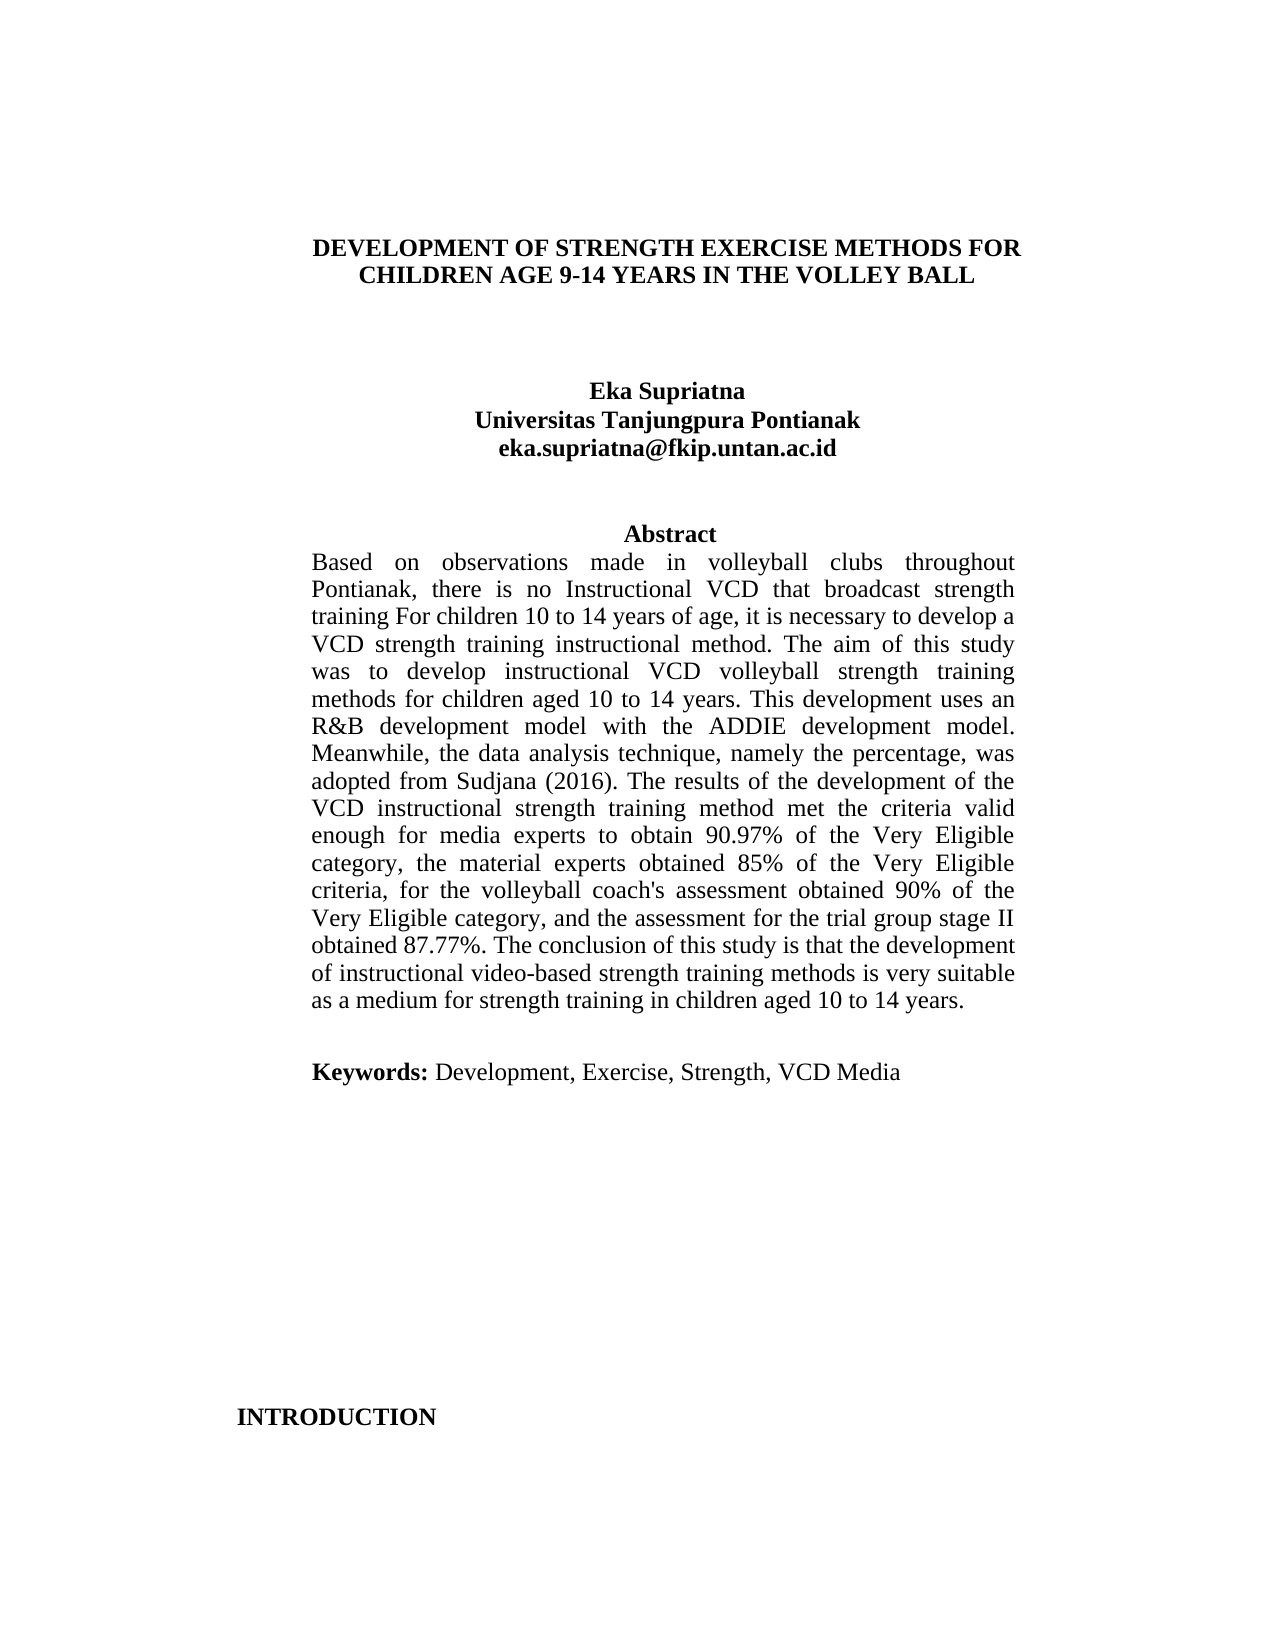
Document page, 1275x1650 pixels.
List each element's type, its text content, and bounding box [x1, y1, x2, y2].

text DEVELOPMENT OF STRENGTH EXERCISE METHODS FOR CHILDREN AGE 9-14 YEARS IN THE VOLLEY BALL [271, 234, 1063, 289]
text Keywords: Development, Exercise, Strength, VCD Media [312, 1057, 1111, 1086]
text Eka Supriatna [589, 376, 1111, 405]
text eka.supriatna@fkip.untan.ac.id [498, 433, 1111, 462]
text INTRODUCTION [237, 1402, 1111, 1431]
text Abstract [623, 519, 1111, 548]
text Universitas Tanjungpura Pontianak [474, 405, 1111, 433]
text Based on observations made in volleyball clubs throughout Pontianak, there is no Instructional VCD that broadcast strength training For children 10 to 14 years of age, it is necessary to develop a VCD strength training instructional method. The aim of this study was to develop instructional VCD volleyball strength training methods for children aged 10 to 14 years. This development uses an R&B development model with the ADDIE development model. Meanwhile, the data analysis technique, namely the percentage, was adopted from Sudjana (2016). The results of the development of the VCD instructional strength training method met the criteria valid enough for media experts to obtain 90.97% of the Very Eligible category, the material experts obtained 85% of the Very Eligible criteria, for the volleyball coach's assessment obtained 90% of the Very Eligible category, and the assessment for the trial group stage II obtained 87.77%. The conclusion of this study is that the development of instructional video-based strength training methods is very suitable as a medium for strength training in children aged 10 to 14 years. [311, 548, 1016, 1014]
